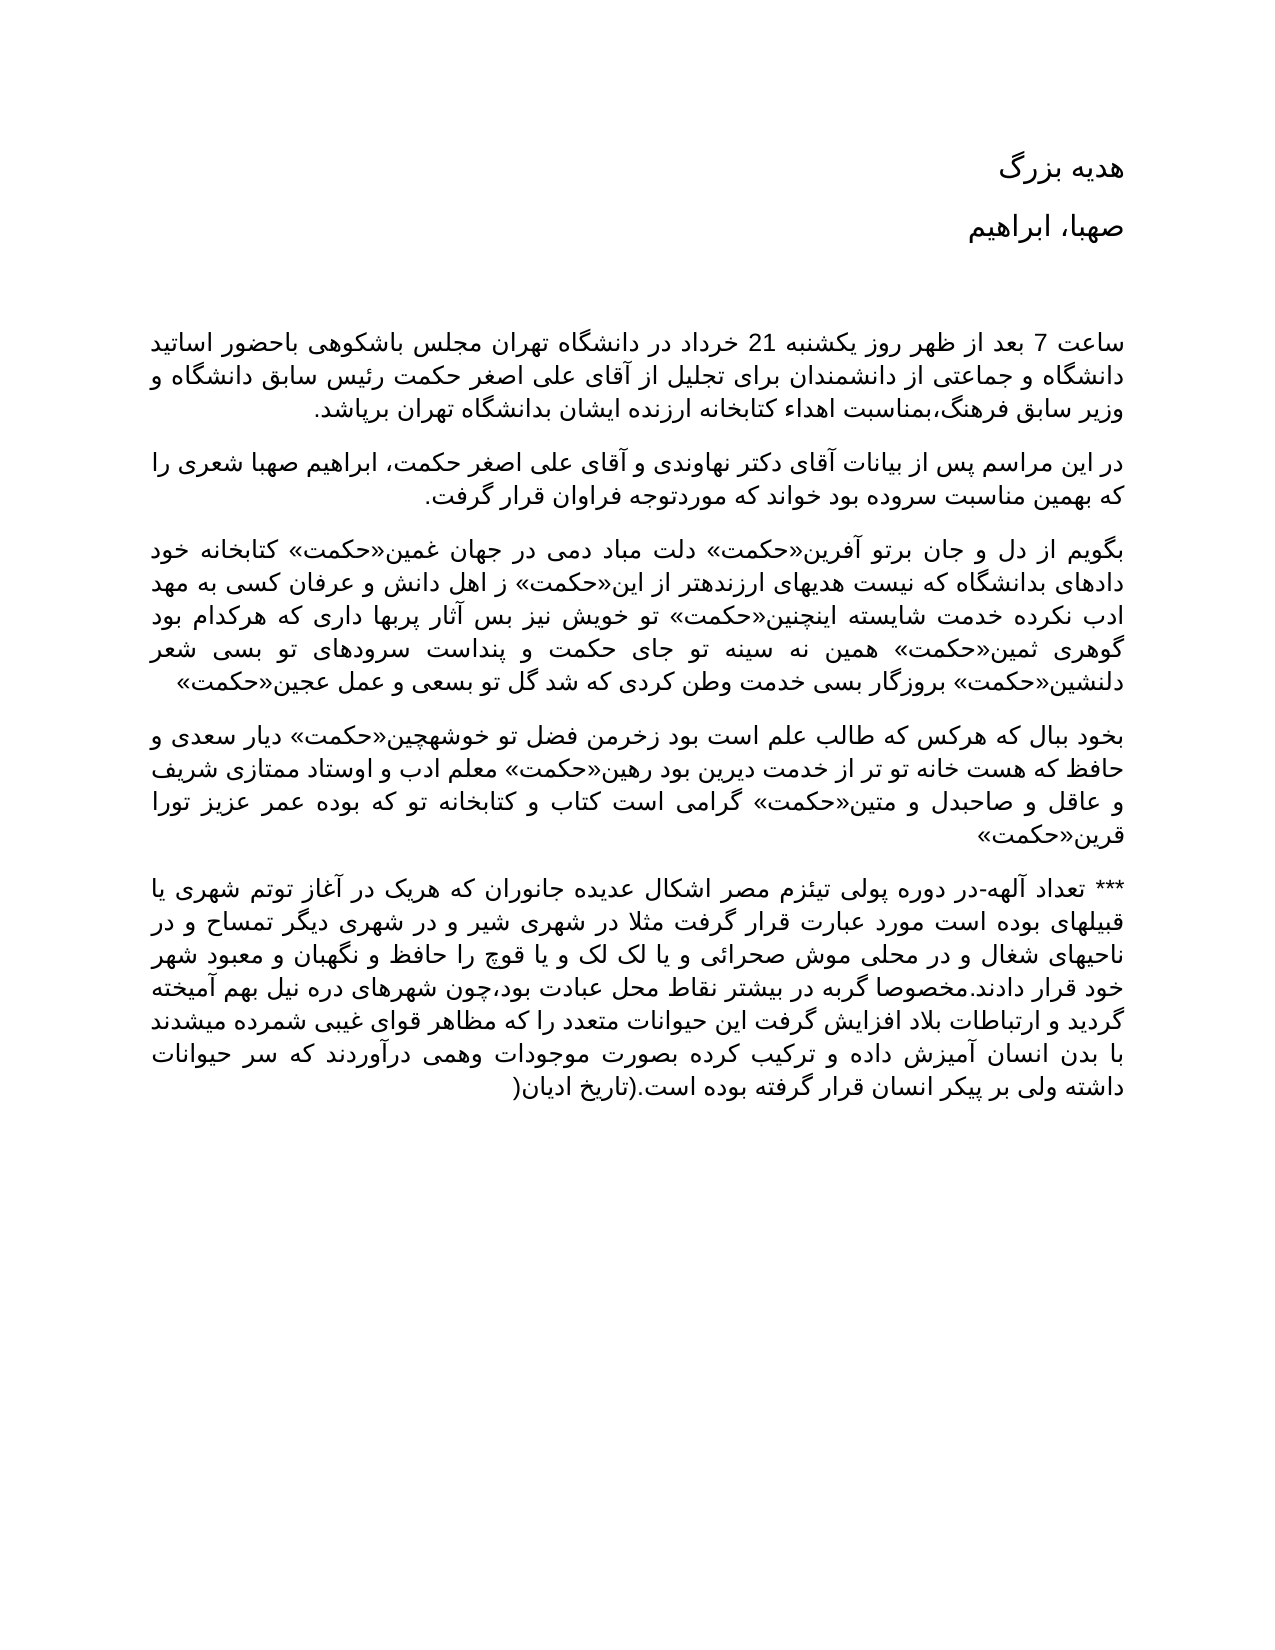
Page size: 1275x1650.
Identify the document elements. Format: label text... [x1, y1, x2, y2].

text بخود ببال که هرکس که طالب علم است‏ بود زخرمن فضل تو خوشه‏چین«حکمت» دیار سعدی و حافظ که هست خانه تو تر از خدمت دیرین بود رهین«حکمت» معلم ادب و اوستاد ممتازی‏ شریف و عاقل و صاحبدل و متین«حکمت» گرامی است کتاب و کتابخانه تو که بوده عمر عزیز تورا قرین«حکمت» [150, 721, 1125, 849]
text هدیه بزرگ [150, 150, 1125, 183]
text ساعت 7 بعد از ظهر روز یکشنبه 21 خرداد در دانشگاه تهران مجلس باشکوهی‏ باحضور اساتید دانشگاه و جماعتی از دانشمندان برای تجلیل از آقای علی اصغر حکمت رئیس سابق دانشگاه و وزیر سابق فرهنگ،بمناسبت اهداء کتابخانه ارزنده‏ ایشان بدانشگاه تهران برپاشد. [150, 328, 1125, 423]
text صهبا، ابراهیم [150, 209, 1125, 243]
text در این مراسم پس از بیانات آقای دکتر نهاوندی و آقای علی اصغر حکمت، ابراهیم صهبا شعری را که بهمین مناسبت سروده بود خواند که موردتوجه فراوان‏ قرار گرفت. [150, 448, 1125, 510]
text بگویم از دل و جان برتو آفرین«حکمت» دلت مباد دمی در جهان غمین«حکمت» کتابخانه خود داده‏ای بدانشگاه‏ که نیست هدیه‏ای ارزنده‏تر از این«حکمت» ز اهل دانش و عرفان کسی به مهد ادب‏ نکرده خدمت شایسته اینچنین«حکمت» تو خویش نیز بس آثار پربها داری‏ که هرکدام بود گوهری ثمین«حکمت» همین نه سینه تو جای حکمت و پنداست‏ سروده‏ای تو بسی شعر دلنشین«حکمت» بروزگار بسی خدمت وطن کردی‏ که شد گل تو بسعی و عمل عجین«حکمت» [150, 535, 1125, 696]
text *** تعداد آلهه-در دوره پولی تیئزم مصر اشکال عدیده جانوران که هریک‏ در آغاز توتم شهری یا قبیله‏ای بوده است مورد عبارت قرار گرفت مثلا در شهری شیر و در شهری دیگر تمساح و در ناحیه‏ای شغال و در محلی موش‏ صحرائی و یا لک لک و یا قوچ را حافظ و نگهبان و معبود شهر خود قرار دادند.مخصوصا گربه در بیشتر نقاط محل عبادت بود،چون شهرهای‏ دره نیل بهم آمیخته گردید و ارتباطات بلاد افزایش گرفت این حیوانات‏ متعدد را که مظاهر قوای غیبی شمرده میشدند با بدن انسان آمیزش داده‏ و ترکیب کرده بصورت موجودات وهمی درآوردند که سر حیوانات داشته‏ ولی بر پیکر انسان قرار گرفته بوده است.(تاریخ ادیان( [150, 874, 1125, 1101]
